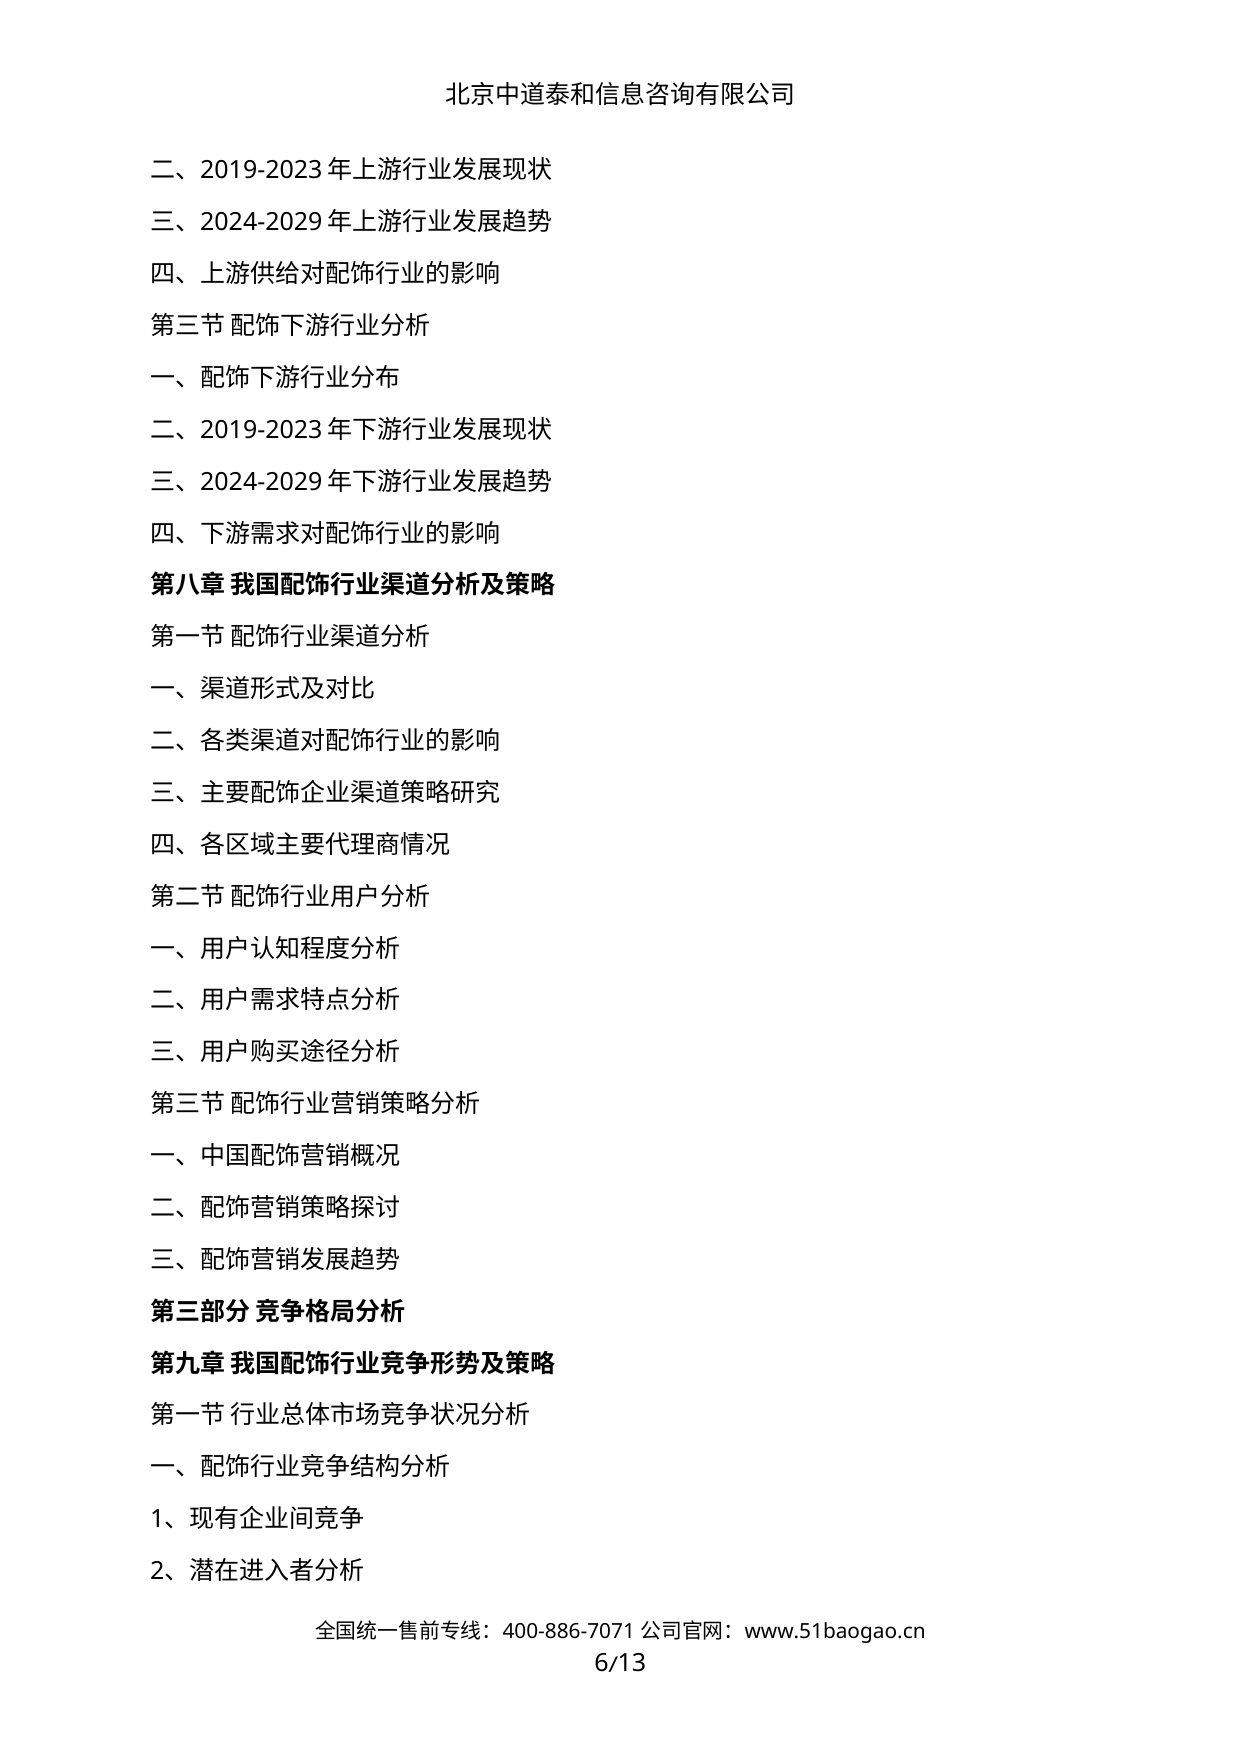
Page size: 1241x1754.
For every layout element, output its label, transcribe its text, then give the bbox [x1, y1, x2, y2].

text 第三节 配饰行业营销策略分析 [150, 1084, 1090, 1120]
text 第八章 我国配饰行业渠道分析及策略 [150, 565, 1090, 601]
text 四、下游需求对配饰行业的影响 [150, 513, 1090, 549]
text 二、各类渠道对配饰行业的影响 [150, 721, 1090, 757]
text 一、中国配饰营销概况 [150, 1136, 1090, 1172]
text 2、潜在进入者分析 [150, 1551, 1090, 1587]
text 二、配饰营销策略探讨 [150, 1187, 1090, 1224]
text 一、用户认知程度分析 [150, 928, 1090, 964]
text 四、各区域主要代理商情况 [150, 824, 1090, 861]
text 三、2024-2029年上游行业发展趋势 [150, 202, 1090, 238]
text 四、上游供给对配饰行业的影响 [150, 254, 1090, 290]
text 第三节 配饰下游行业分析 [150, 306, 1090, 342]
text 二、2019-2023年上游行业发展现状 [150, 150, 1090, 186]
text 第九章 我国配饰行业竞争形势及策略 [150, 1343, 1090, 1379]
text 三、配饰营销发展趋势 [150, 1239, 1090, 1276]
text 一、渠道形式及对比 [150, 669, 1090, 705]
text 二、2019-2023年下游行业发展现状 [150, 409, 1090, 446]
text 三、主要配饰企业渠道策略研究 [150, 772, 1090, 809]
text 一、配饰行业竞争结构分析 [150, 1447, 1090, 1483]
text 第三部分 竞争格局分析 [150, 1291, 1090, 1327]
text 三、2024-2029年下游行业发展趋势 [150, 461, 1090, 497]
text 三、用户购买途径分析 [150, 1032, 1090, 1068]
text 1、现有企业间竞争 [150, 1499, 1090, 1535]
text 一、配饰下游行业分布 [150, 357, 1090, 394]
text 第一节 配饰行业渠道分析 [150, 617, 1090, 653]
text 第一节 行业总体市场竞争状况分析 [150, 1395, 1090, 1431]
text 第二节 配饰行业用户分析 [150, 876, 1090, 912]
text 二、用户需求特点分析 [150, 980, 1090, 1016]
